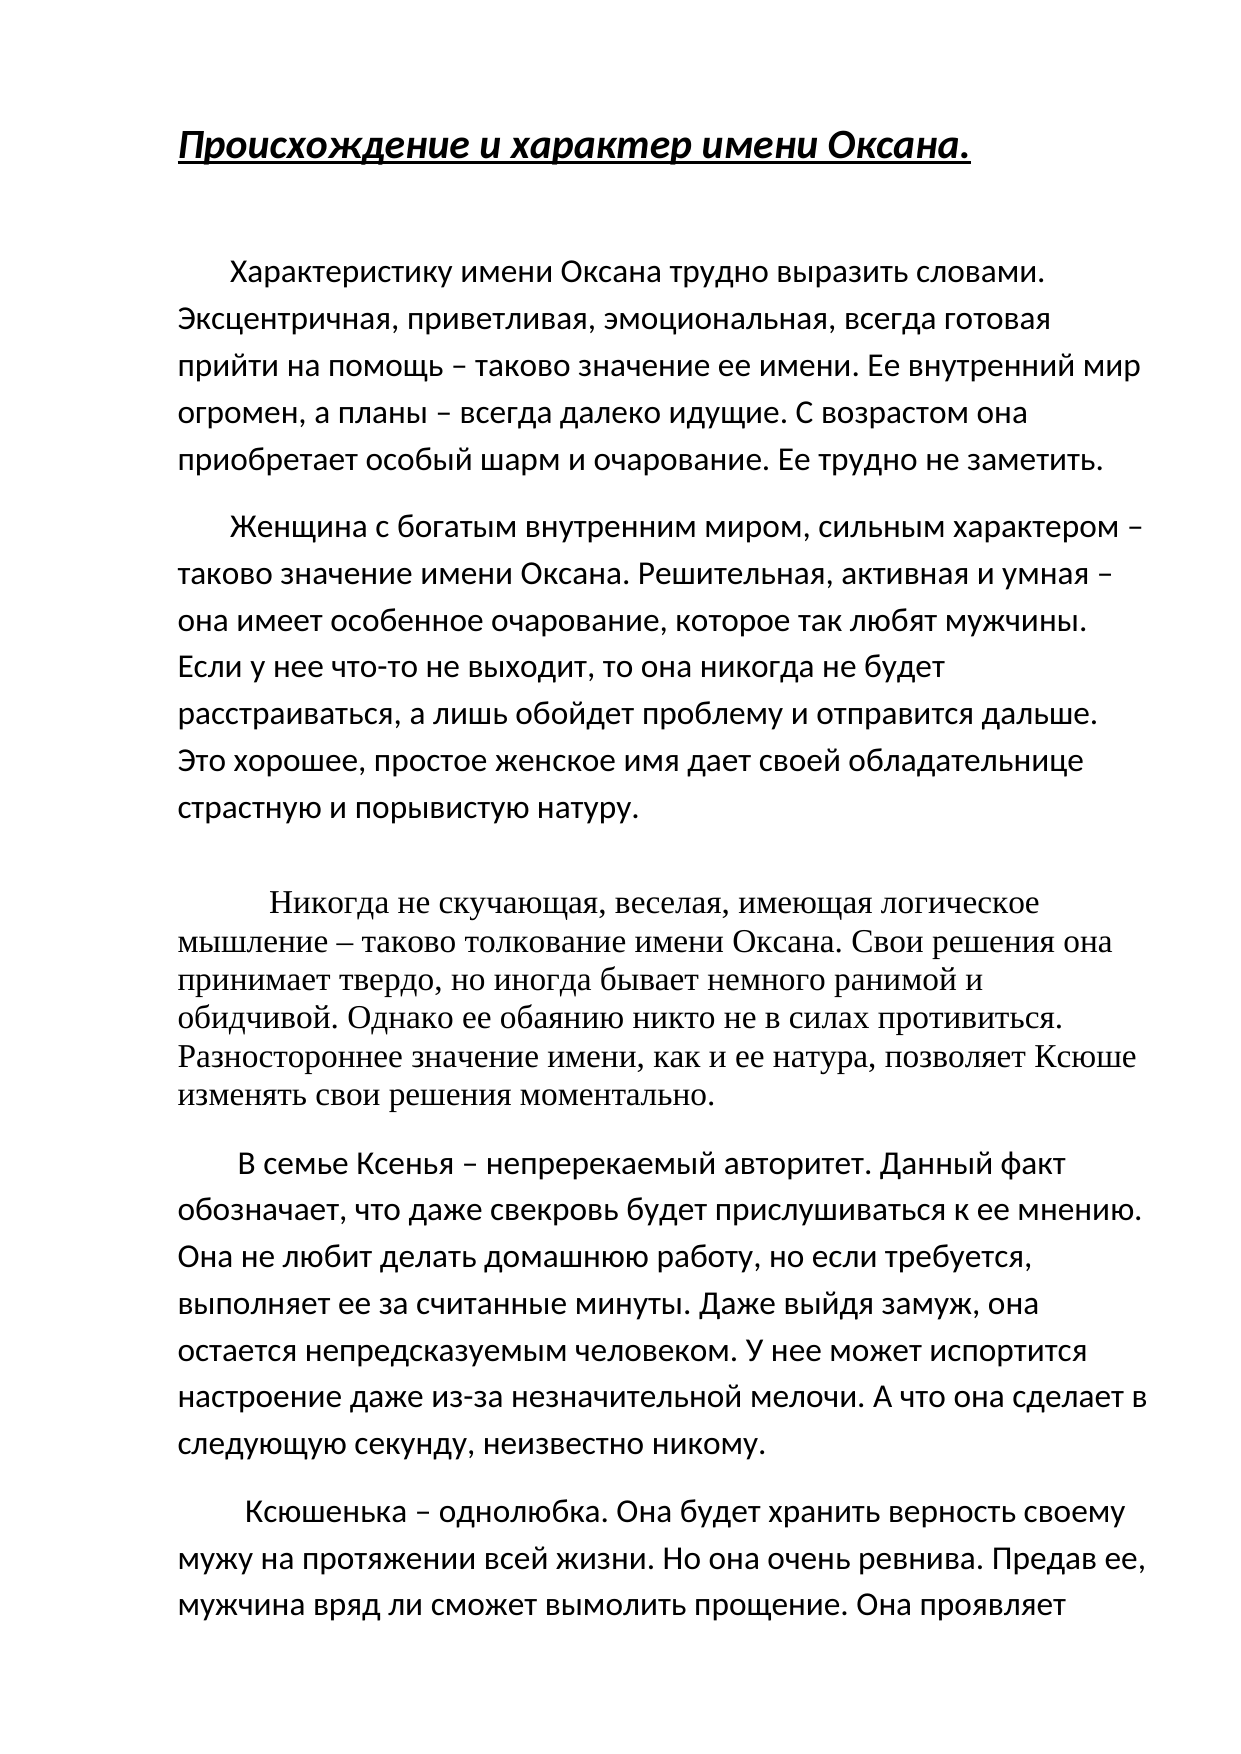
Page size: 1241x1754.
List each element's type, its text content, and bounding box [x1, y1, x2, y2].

text Происхождение и характер имени Оксана. [177, 118, 1152, 169]
text Никогда не скучающая, веселая, имеющая логическое мышление – таково толкование имени Оксана. Свои решения она принимает твердо, но иногда бывает немного ранимой и обидчивой. Однако ее обаянию никто не в силах противиться. Разностороннее значение имени, как и ее натура, позволяет Ксюше изменять свои решения моментально. [177, 882, 1152, 1112]
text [177, 1490, 1152, 1624]
text В семье Ксенья – непререкаемый авторитет. Данный факт обозначает, что даже свекровь будет прислушиваться к ее мнению. Она не любит делать домашнюю работу, но если требуется, выполняет ее за считанные минуты. Даже выйдя замуж, она остается непредсказуемым человеком. У нее может испортится настроение даже из-за незначительной мелочи. А что она сделает в следующую секунду, неизвестно никому. [177, 1142, 1152, 1463]
text Характеристику имени Оксана трудно выразить словами. Эксцентричная, приветливая, эмоциональная, всегда готовая прийти на помощь – таково значение ее имени. Ее внутренний мир огромен, а планы – всегда далеко идущие. С возрастом она приобретает особый шарм и очарование. Ее трудно не заметить. [177, 250, 1152, 478]
text Женщина с богатым внутренним миром, сильным характером – таково значение имени Оксана. Решительная, активная и умная – она имеет особенное очарование, которое так любят мужчины. Если у нее что-то не выходит, то она никогда не будет расстраиваться, а лишь обойдет проблему и отправится дальше. Это хорошее, простое женское имя дает своей обладательнице страстную и порывистую натуру. [177, 505, 1152, 826]
